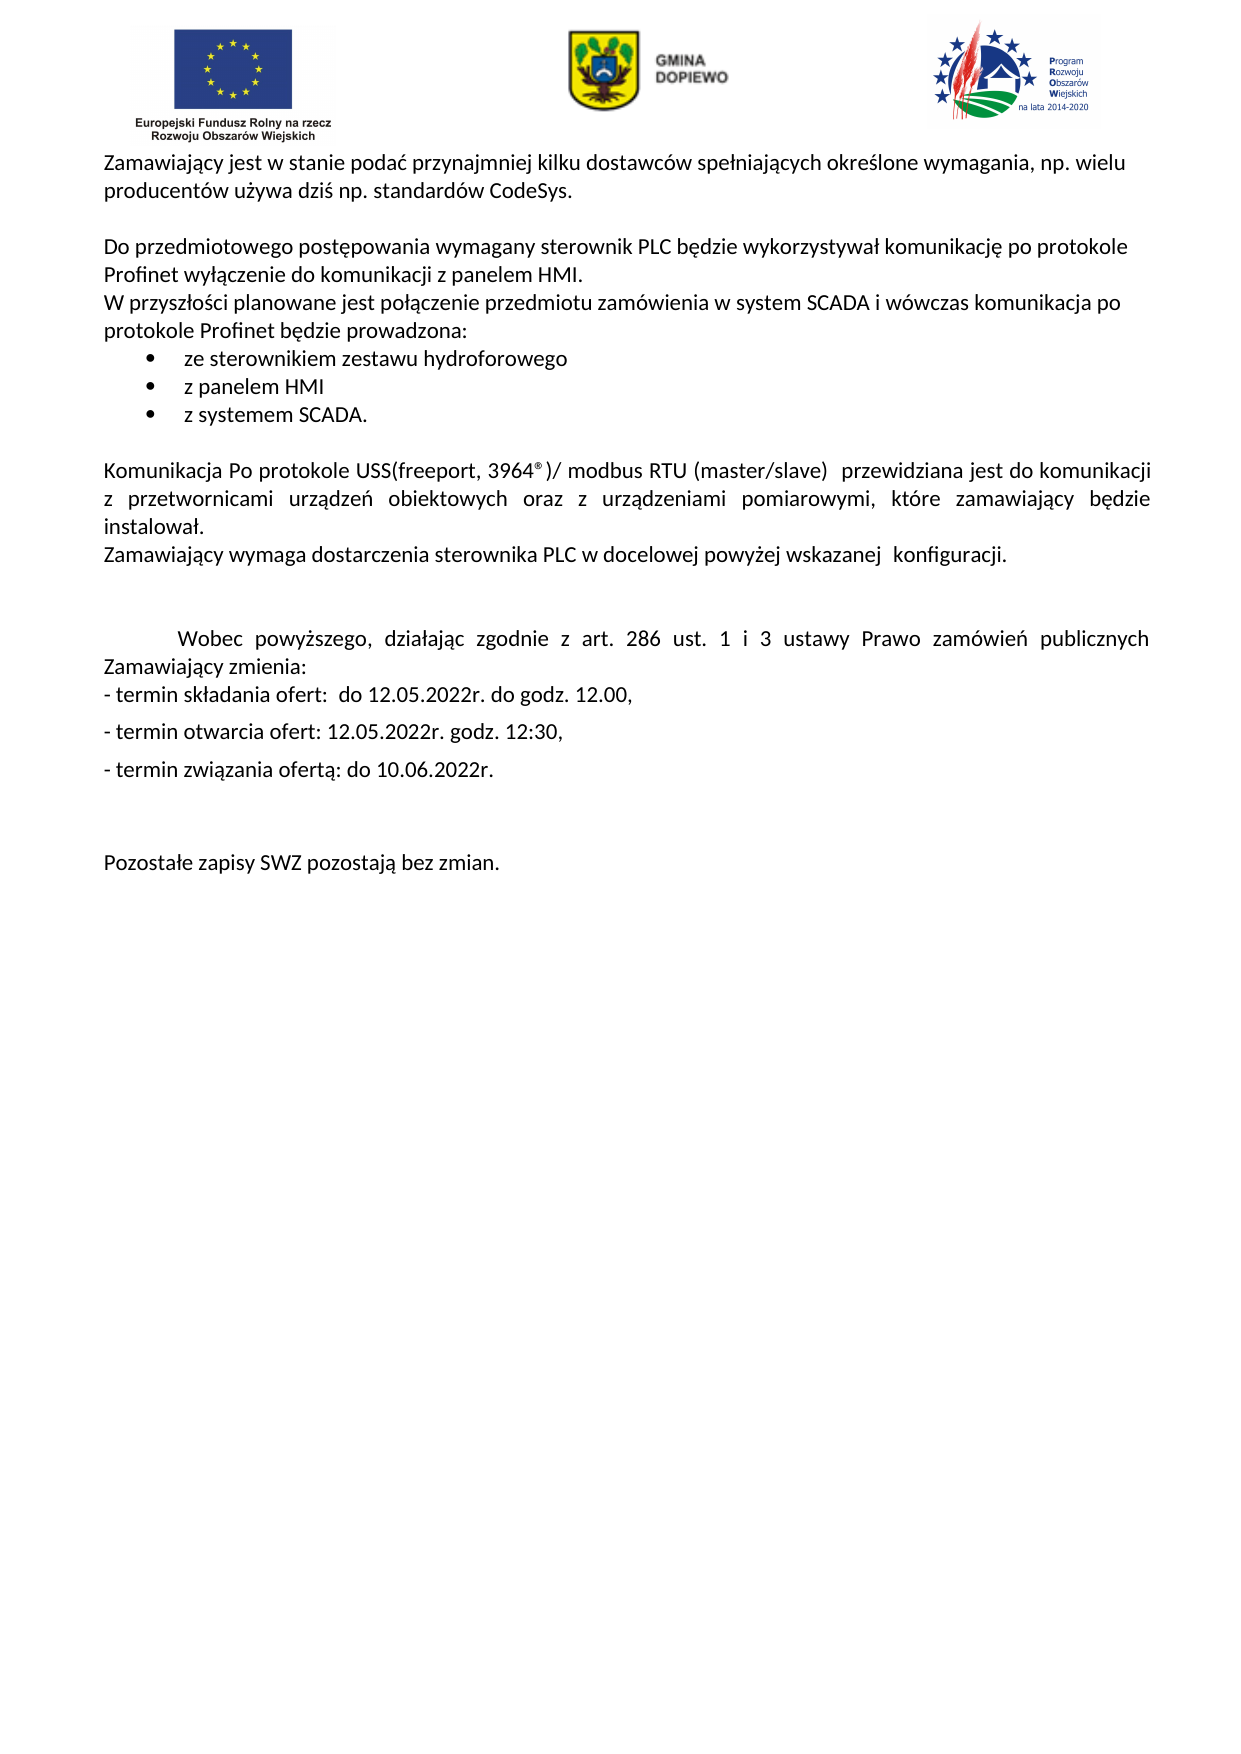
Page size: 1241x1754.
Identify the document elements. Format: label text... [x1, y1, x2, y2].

text Do przedmiotowego postępowania wymagany sterownik PLC będzie wykorzystywał komunikację po protokole Profinet wyłączenie do komunikacji z panelem HMI. [103, 232, 1152, 288]
text W przyszłości planowane jest połączenie przedmiotu zamówienia w system SCADA i wówczas komunikacja po protokole Profinet będzie prowadzona: [103, 288, 1152, 344]
text - termin związania ofertą: do 10.06.2022r. [103, 755, 1152, 783]
list z systemem SCADA. [146, 400, 1152, 428]
text Zamawiający wymaga dostarczenia sterownika PLC w docelowej powyżej wskazanej konfiguracji. [103, 540, 1152, 568]
list z panelem HMI [146, 372, 1152, 400]
text Komunikacja Po protokole USS(freeport, 3964®)/ modbus RTU (master/slave) przewidziana jest do komunikacji z przetwornicami urządzeń obiektowych oraz z urządzeniami pomiarowymi, które zamawiający będzie instalował. [103, 456, 1152, 540]
list ze sterownikiem zestawu hydroforowego [146, 344, 1152, 372]
text - termin składania ofert: do 12.05.2022r. do godz. 12.00, [103, 680, 1152, 708]
picture [130, 25, 336, 146]
picture [926, 14, 1101, 129]
picture [553, 12, 743, 131]
text Wobec powyższego, działając zgodnie z art. 286 ust. 1 i 3 ustawy Prawo zamówień publicznych Zamawiający zmienia: [103, 624, 1152, 680]
text Zamawiający jest w stanie podać przynajmniej kilku dostawców spełniających określone wymagania, np. wielu producentów używa dziś np. standardów CodeSys. [103, 148, 1152, 204]
text - termin otwarcia ofert: 12.05.2022r. godz. 12:30, [103, 717, 1152, 746]
text Pozostałe zapisy SWZ pozostają bez zmian. [103, 848, 1152, 876]
